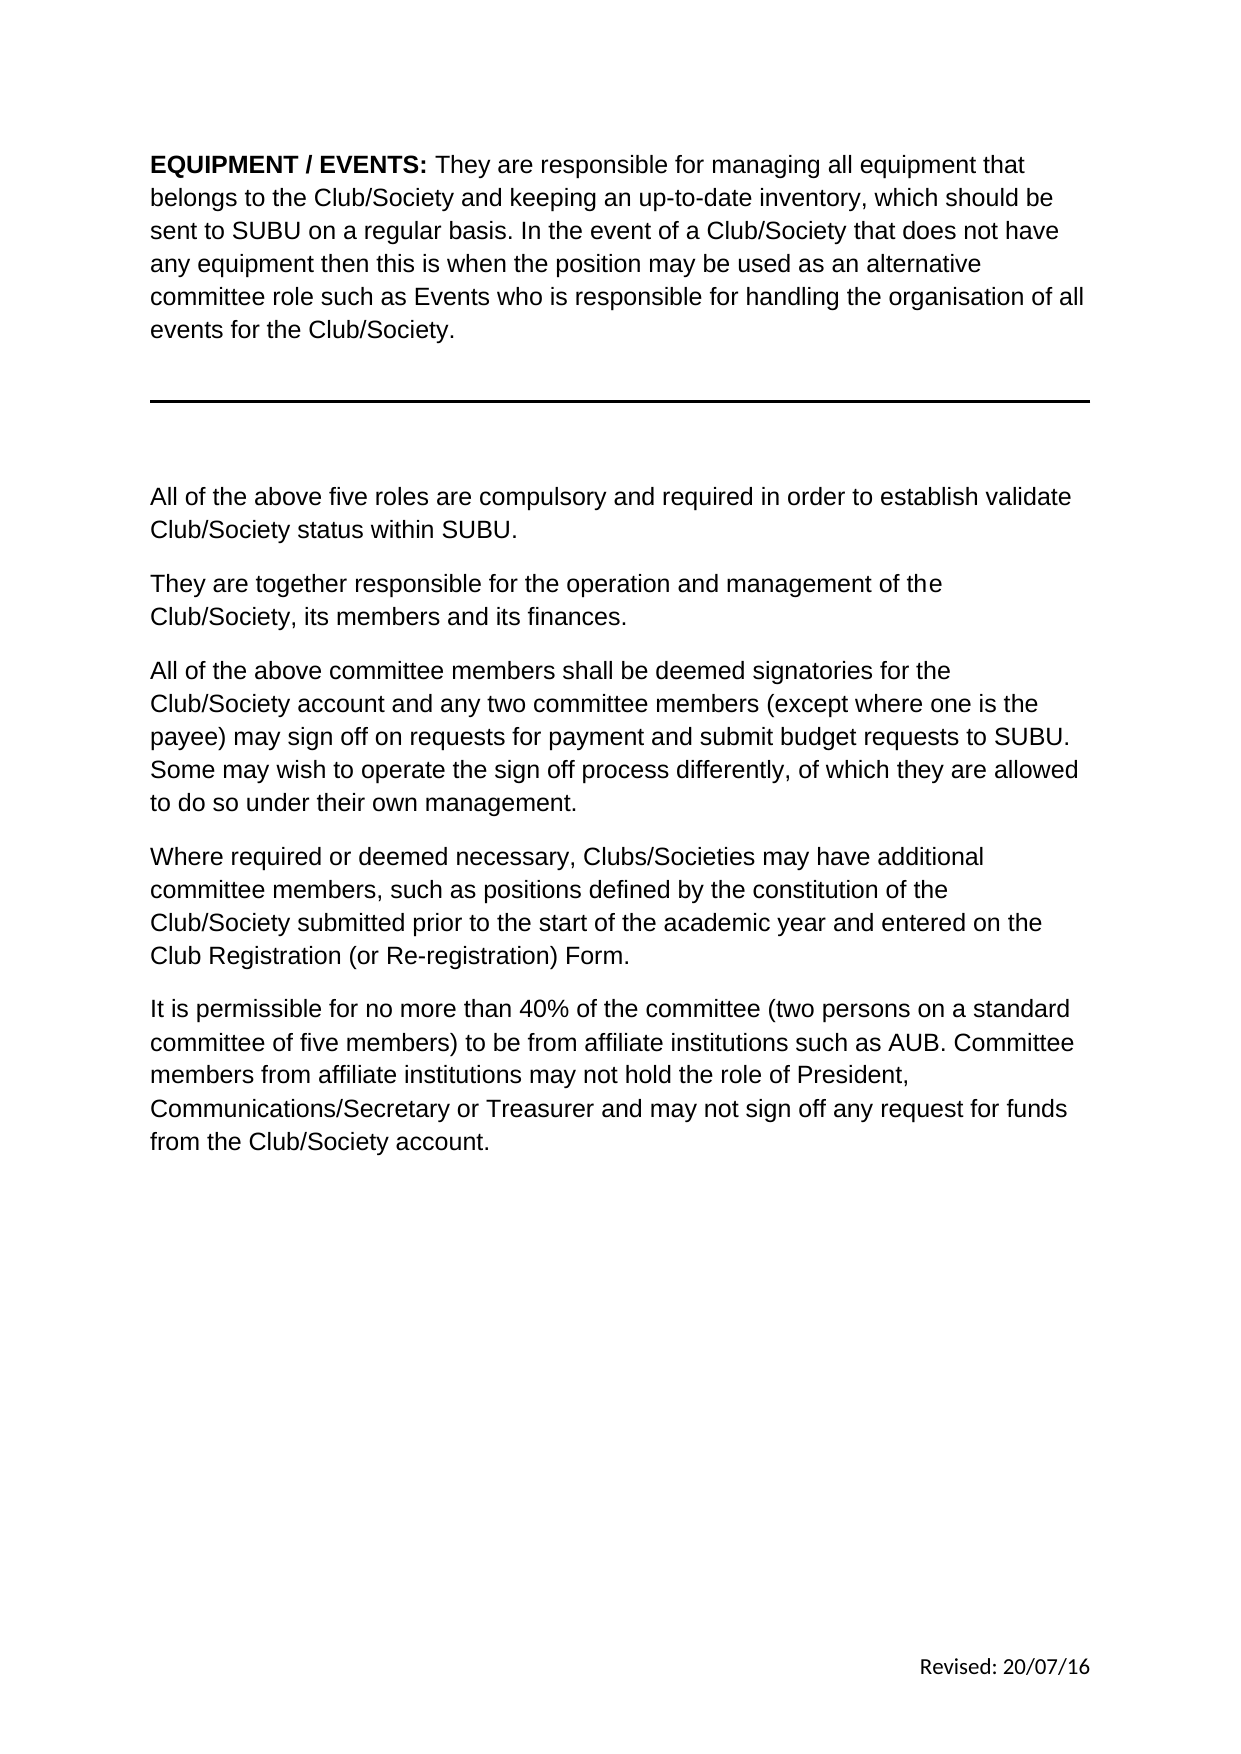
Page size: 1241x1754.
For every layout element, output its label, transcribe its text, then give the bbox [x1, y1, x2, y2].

text They are together responsible for the operation and management of the Club/Society, its members and its finances. [150, 569, 1090, 631]
text EQUIPMENT / EVENTS: They are responsible for managing all equipment that belongs to the Club/Society and keeping an up-to-date inventory, which should be sent to SUBU on a regular basis. In the event of a Club/Society that does not have any equipment then this is when the position may be used as an alternative committee role such as Events who is responsible for handling the organisation of all events for the Club/Society. [150, 150, 1090, 344]
text All of the above five roles are compulsory and required in order to establish validate Club/Society status within SUBU. [150, 482, 1090, 544]
text All of the above committee members shall be deemed signatories for the Club/Society account and any two committee members (except where one is the payee) may sign off on requests for payment and submit budget requests to SUBU. Some may wish to operate the sign off process differently, of which they are allowed to do so under their own management. [150, 656, 1090, 816]
text It is permissible for no more than 40% of the committee (two persons on a standard committee of five members) to be from affiliate institutions such as AUB. Committee members from affiliate institutions may not hold the role of President, Communications/Secretary or Treasurer and may not sign off any request for funds from the Club/Society account. [150, 994, 1090, 1155]
text Where required or deemed necessary, Clubs/Societies may have additional committee members, such as positions defined by the constitution of the Club/Society submitted prior to the start of the academic year and entered on the Club Registration (or Re-registration) Form. [150, 842, 1090, 969]
